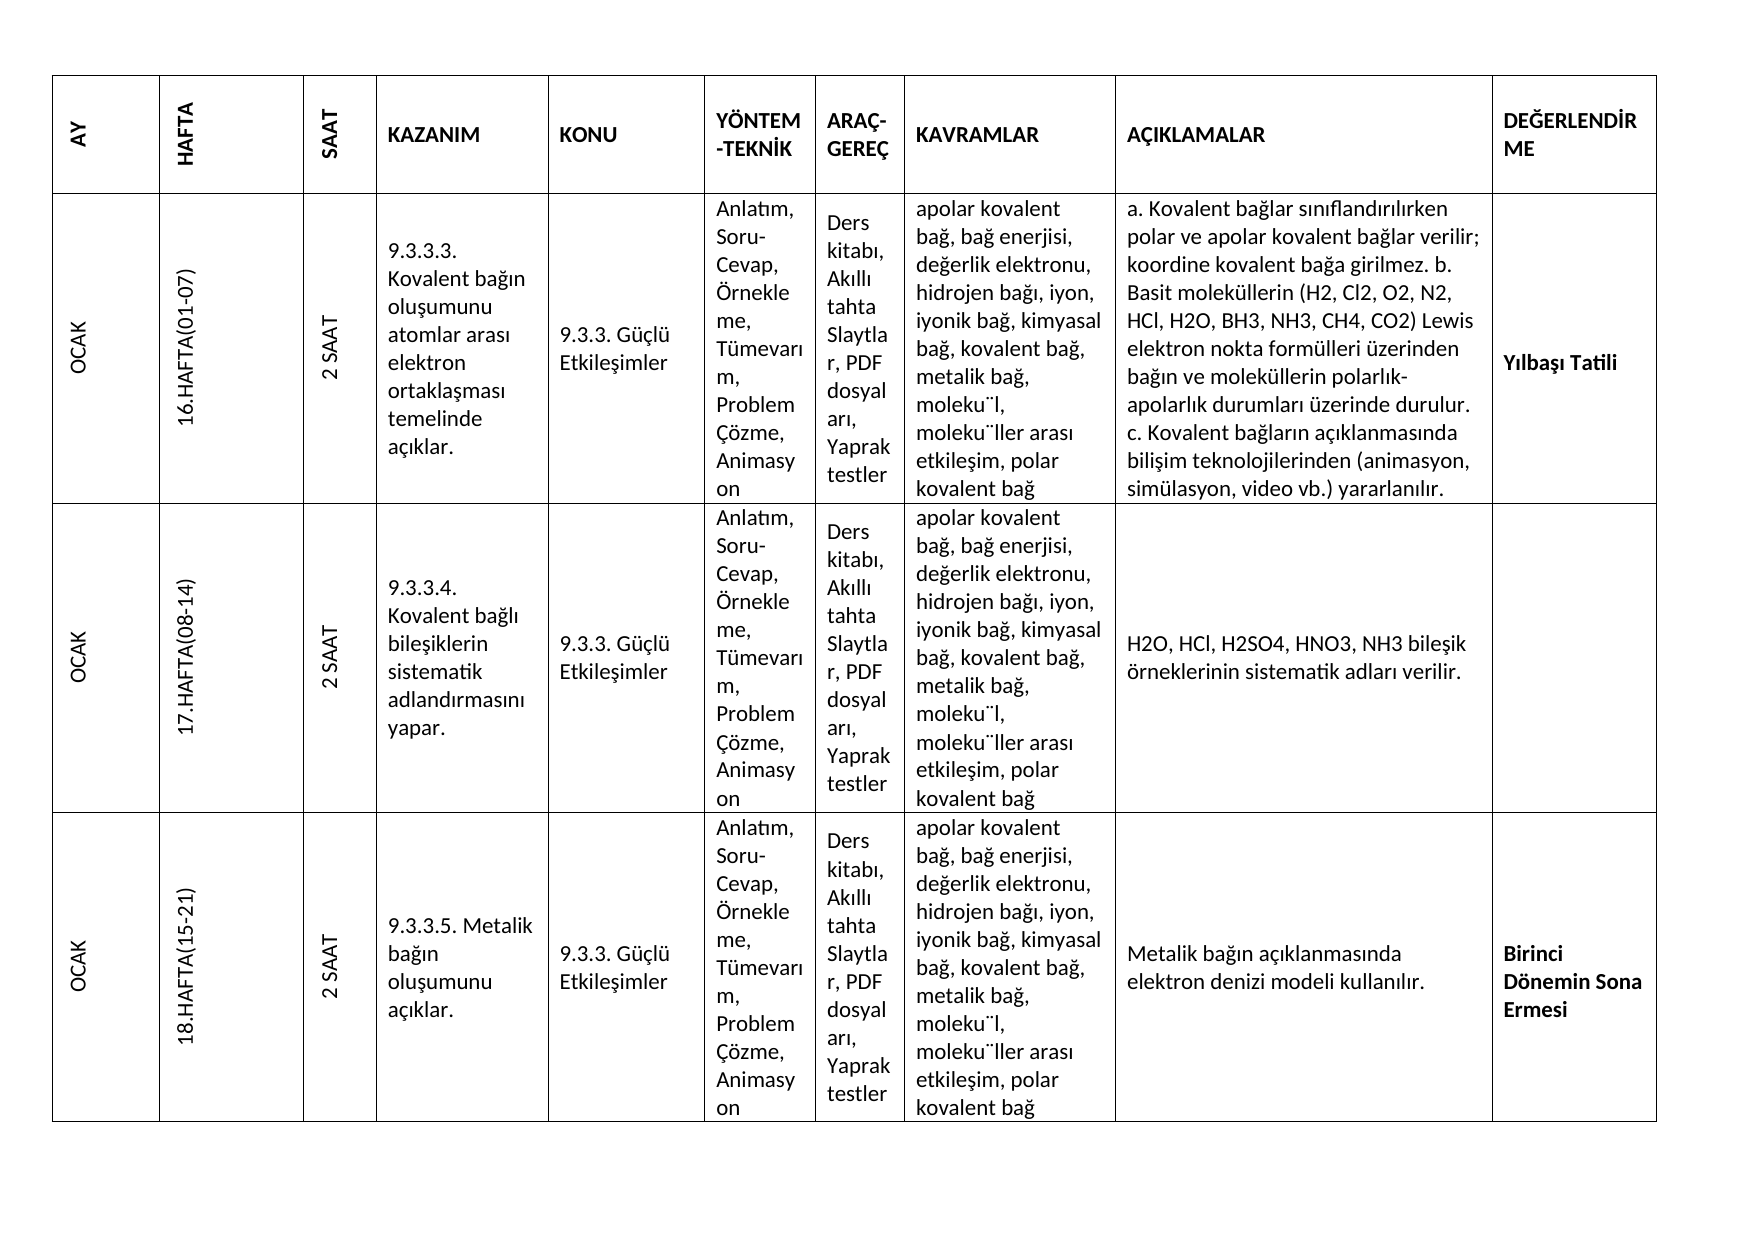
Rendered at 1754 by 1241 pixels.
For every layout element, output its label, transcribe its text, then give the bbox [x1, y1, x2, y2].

table_cell 2 SAAT [304, 813, 376, 1121]
table_cell Metalik bağın açıklanmasında elektron denizi modeli kullanılır. [1116, 813, 1492, 1121]
table_cell 2 SAAT [304, 194, 376, 502]
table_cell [816, 813, 904, 1121]
table_header HAFTA [160, 76, 303, 193]
table_header KAVRAMLAR [905, 76, 1115, 193]
table_cell 9.3.3.5. Metalik bağın oluşumunu açıklar. [377, 813, 548, 1121]
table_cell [705, 194, 815, 502]
table_cell 9.3.3.3. Kovalent bağın oluşumunu atomlar arası elektron ortaklaşması temelinde açıklar. [377, 194, 548, 502]
table_cell 18.HAFTA(15-21) [160, 813, 303, 1121]
table_header SAAT [304, 76, 376, 193]
table_header KAZANIM [377, 76, 548, 193]
table_cell Anlatım, Soru-Cevap, Örnekleme, Tümevarım, Problem Çözme, Animasyon [705, 504, 815, 812]
table_cell OCAK [53, 504, 159, 812]
table_header AÇIKLAMALAR [1116, 76, 1492, 193]
table_header AY [53, 76, 159, 193]
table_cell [816, 194, 904, 502]
table_cell Birinci Dönemin Sona Ermesi [1493, 813, 1656, 1121]
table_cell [905, 194, 1115, 502]
table_header ARAÇ-GEREÇ [816, 76, 904, 193]
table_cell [705, 813, 815, 1121]
table_cell OCAK [53, 813, 159, 1121]
table_header DEĞERLENDİRME [1493, 76, 1656, 193]
table_header YÖNTEM-TEKNİK [705, 76, 815, 193]
table_cell 9.3.3. Güçlü Etkileşimler [549, 813, 704, 1121]
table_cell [905, 813, 1115, 1121]
table_cell a. Kovalent bağlar sınıflandırılırken polar ve apolar kovalent bağlar verilir; koordine kovalent bağa girilmez. b. Basit moleküllerin (H2, Cl2, O2, N2, HCl, H2O, BH3, NH3, CH4, CO2) Lewis elektron nokta formülleri üzerinden bağın ve moleküllerin polarlık-apolarlık durumları üzerinde durulur. c. Kovalent bağların açıklanmasında bilişim teknolojilerinden (animasyon, simülasyon, video vb.) yararlanılır. [1116, 194, 1492, 502]
table_header KONU [549, 76, 704, 193]
table_cell OCAK [53, 194, 159, 502]
table_cell Yılbaşı Tatili [1493, 194, 1656, 502]
table_cell 9.3.3. Güçlü Etkileşimler [549, 504, 704, 812]
table_cell 9.3.3.4. Kovalent bağlı bileşiklerin sistematik adlandırmasını yapar. [377, 504, 548, 812]
table_cell 17.HAFTA(08-14) [160, 504, 303, 812]
table_cell [1493, 504, 1656, 812]
table_cell 2 SAAT [304, 504, 376, 812]
table_cell 9.3.3. Güçlü Etkileşimler [549, 194, 704, 502]
table_cell Ders kitabı, Akıllı tahta Slaytlar, PDF dosyaları, Yaprak testler [816, 504, 904, 812]
table_cell 16.HAFTA(01-07) [160, 194, 303, 502]
table_cell H2O, HCl, H2SO4, HNO3, NH3 bileşik örneklerinin sistematik adları verilir. [1116, 504, 1492, 812]
